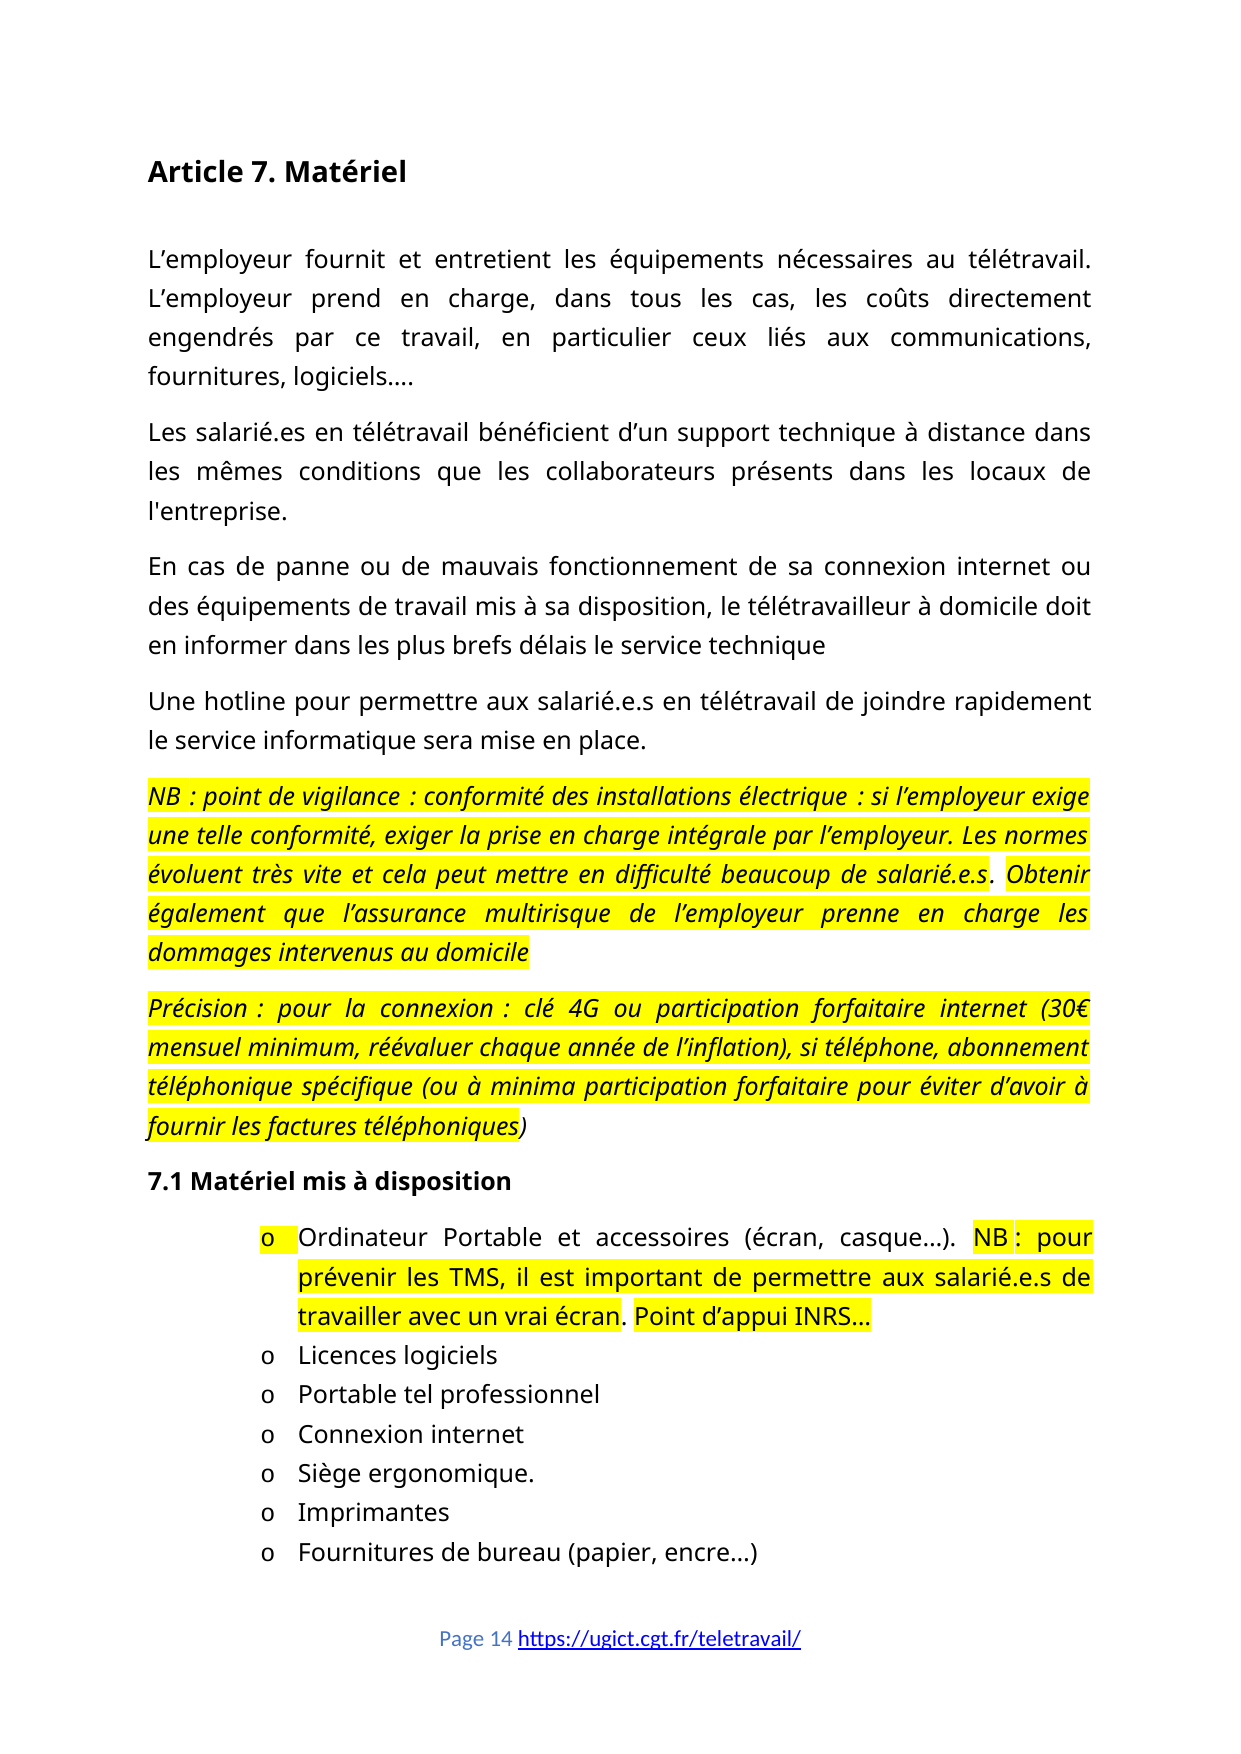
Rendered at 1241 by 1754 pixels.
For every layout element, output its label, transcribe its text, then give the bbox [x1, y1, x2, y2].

list Imprimantes [260, 1495, 1093, 1529]
text Les salarié.es en télétravail bénéficient d’un support technique à distance dans les mêmes conditions que les collaborateurs présents dans les locaux de l'entreprise. [148, 415, 1093, 527]
text L’employeur fournit et entretient les équipements nécessaires au télétravail. L’employeur prend en charge, dans tous les cas, les coûts directement engendrés par ce travail, en particulier ceux liés aux communications, fournitures, logiciels…. [148, 241, 1093, 393]
list Portable tel professionnel [260, 1377, 1093, 1411]
text Précision : pour la connexion : clé 4G ou participation forfaitaire internet (30€ mensuel minimum, réévaluer chaque année de l’inflation), si téléphone, abonnement téléphonique spécifique (ou à minima participation forfaitaire pour éviter d’avoir à fournir les factures téléphoniques) [148, 991, 1093, 1142]
text 7.1 Matériel mis à disposition [148, 1164, 1093, 1198]
list Ordinateur Portable et accessoires (écran, casque…). NB : pour prévenir les TMS, il est important de permettre aux salarié.e.s de travailler avec un vrai écran. Point d’appui INRS… [260, 1220, 1093, 1332]
text NB : point de vigilance : conformité des installations électrique : si l’employeur exige une telle conformité, exiger la prise en charge intégrale par l’employeur. Les normes évoluent très vite et cela peut mettre en difficulté beaucoup de salarié.e.s. Obtenir également que l’assurance multirisque de l’employeur prenne en charge les dommages intervenus au domicile [148, 778, 1093, 969]
list Connexion internet [260, 1416, 1093, 1451]
list Siège ergonomique. [260, 1456, 1093, 1490]
list Licences logiciels [260, 1337, 1093, 1372]
text Une hotline pour permettre aux salarié.e.s en télétravail de joindre rapidement le service informatique sera mise en place. [148, 683, 1093, 756]
list Fournitures de bureau (papier, encre…) [260, 1534, 1093, 1569]
subtitle Article 7. Matériel [148, 152, 1093, 191]
text En cas de panne ou de mauvais fonctionnement de sa connexion internet ou des équipements de travail mis à sa disposition, le télétravailleur à domicile doit en informer dans les plus brefs délais le service technique [148, 549, 1093, 661]
